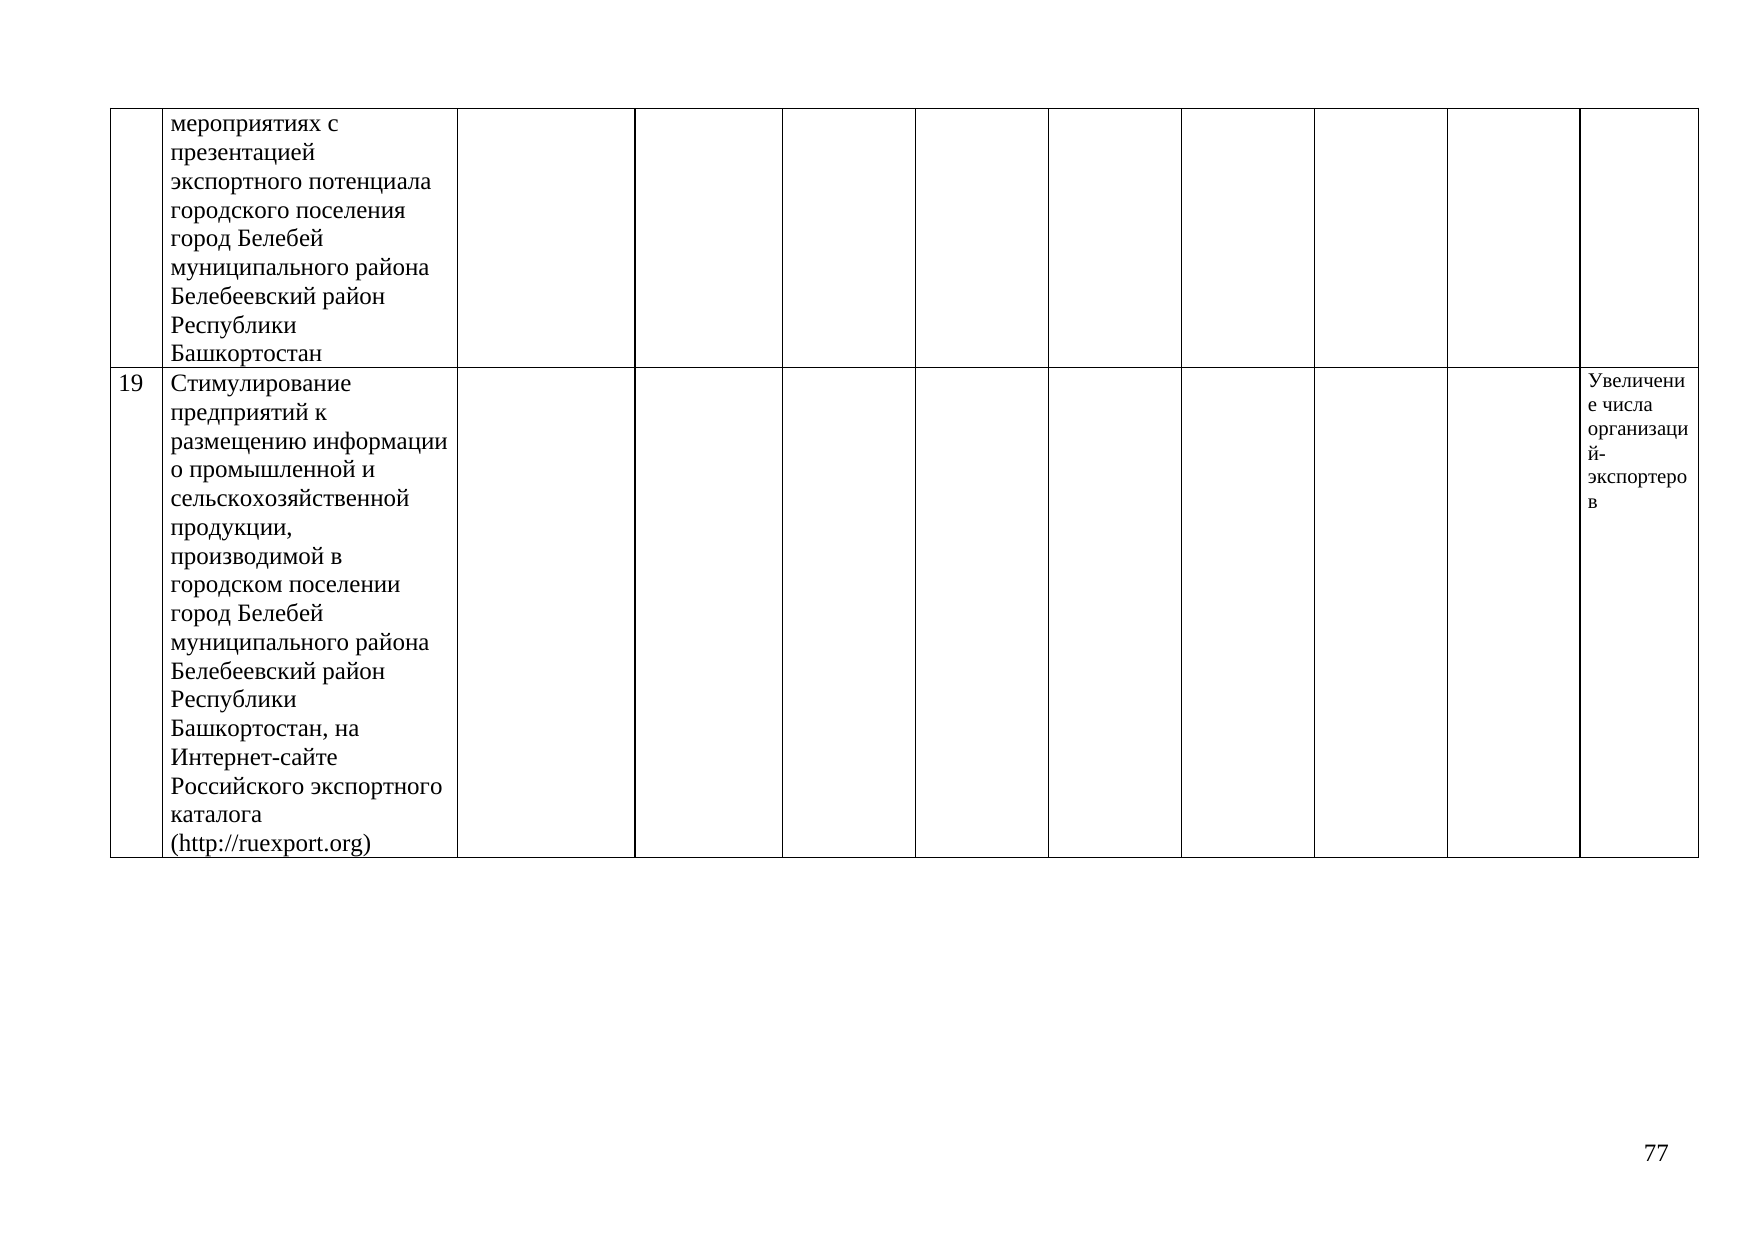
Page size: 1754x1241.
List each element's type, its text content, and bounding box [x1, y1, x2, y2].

table_cell [1182, 109, 1314, 367]
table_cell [163, 109, 457, 367]
table_cell [916, 109, 1048, 367]
table_cell [1182, 368, 1314, 857]
table_cell [458, 368, 634, 857]
table_cell [636, 109, 782, 367]
table_cell [1315, 109, 1447, 367]
table_cell [1049, 368, 1181, 857]
table_cell [458, 109, 634, 367]
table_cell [1581, 109, 1698, 367]
table_cell [1448, 368, 1579, 857]
table_cell Увеличение числа организаций-экспортеров [1581, 368, 1698, 857]
table_cell 18 [111, 109, 162, 367]
table_cell [783, 109, 915, 367]
table_cell [1049, 109, 1181, 367]
table_cell Стимулирование предприятий к размещению информации о промышленной и сельскохозяйственной продукции, производимой в городском поселении город Белебей муниципального района Белебеевский район Республики Башкортостан, на Интернет-сайте Российского экспортного каталога (http://ruexport.org) [163, 368, 457, 857]
table_cell [783, 368, 915, 857]
table_cell 19 [111, 368, 162, 857]
table_cell [636, 368, 782, 857]
table_cell [1448, 109, 1579, 367]
table_cell [1315, 368, 1447, 857]
table_cell [916, 368, 1048, 857]
